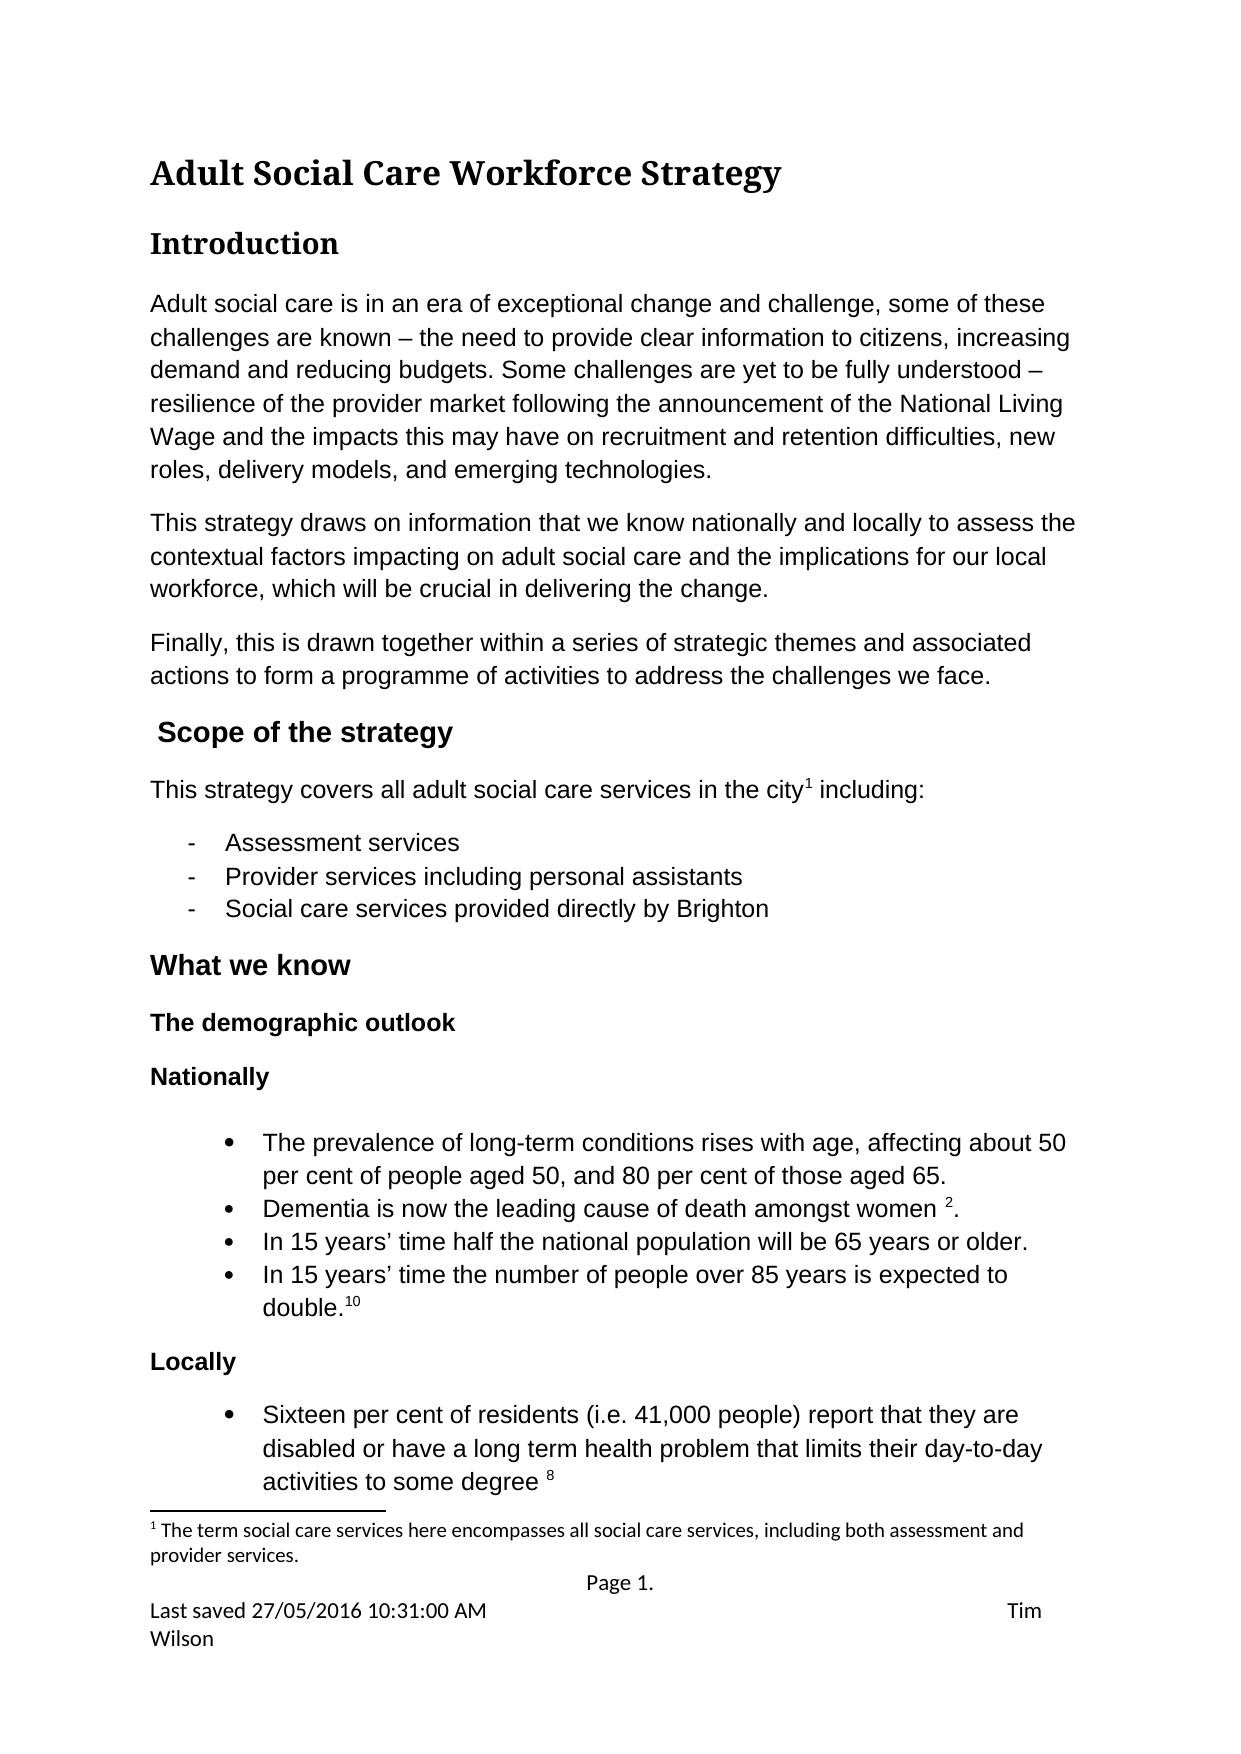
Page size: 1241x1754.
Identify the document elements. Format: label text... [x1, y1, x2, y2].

list Nationally [150, 1062, 1090, 1090]
list The prevalence of long-term conditions rises with age, affecting about 50 per cent of people aged 50, and 80 per cent of those aged 65. [225, 1128, 1090, 1189]
list Social care services provided directly by Brighton [187, 894, 1090, 923]
list Assessment services [187, 828, 1090, 857]
text Locally [150, 1347, 1090, 1375]
text Scope of the strategy [150, 715, 1090, 749]
text The demographic outlook [150, 1008, 1090, 1036]
text Adult social care is in an era of exceptional change and challenge, some of these challenges are known – the need to provide clear information to citizens, increasing demand and reducing budgets. Some challenges are yet to be fully understood – resilience of the provider market following the announcement of the National Living Wage and the impacts this may have on recruitment and retention difficulties, new roles, delivery models, and emerging technologies. [150, 289, 1090, 483]
text Adult Social Care Workforce Strategy [150, 150, 1090, 195]
list Sixteen per cent of residents (i.e. 41,000 people) report that they are disabled or have a long term health problem that limits their day-to-day activities to some degree 8 [225, 1401, 1090, 1495]
list In 15 years’ time the number of people over 85 years is expected to double.10 [225, 1260, 1090, 1322]
list Dementia is now the leading cause of death amongst women 2. [225, 1194, 1090, 1222]
text Introduction [150, 223, 1090, 263]
list Provider services including personal assistants [187, 861, 1090, 890]
text This strategy covers all adult social care services in the city including: [150, 774, 1090, 803]
text What we know [150, 948, 1090, 982]
text Finally, this is drawn together within a series of strategic themes and associated actions to form a programme of activities to address the challenges we face. [150, 628, 1090, 690]
list In 15 years’ time half the national population will be 65 years or older. [225, 1227, 1090, 1256]
text This strategy draws on information that we know nationally and locally to assess the contextual factors impacting on adult social care and the implications for our local workforce, which will be crucial in delivering the change. [150, 508, 1090, 603]
